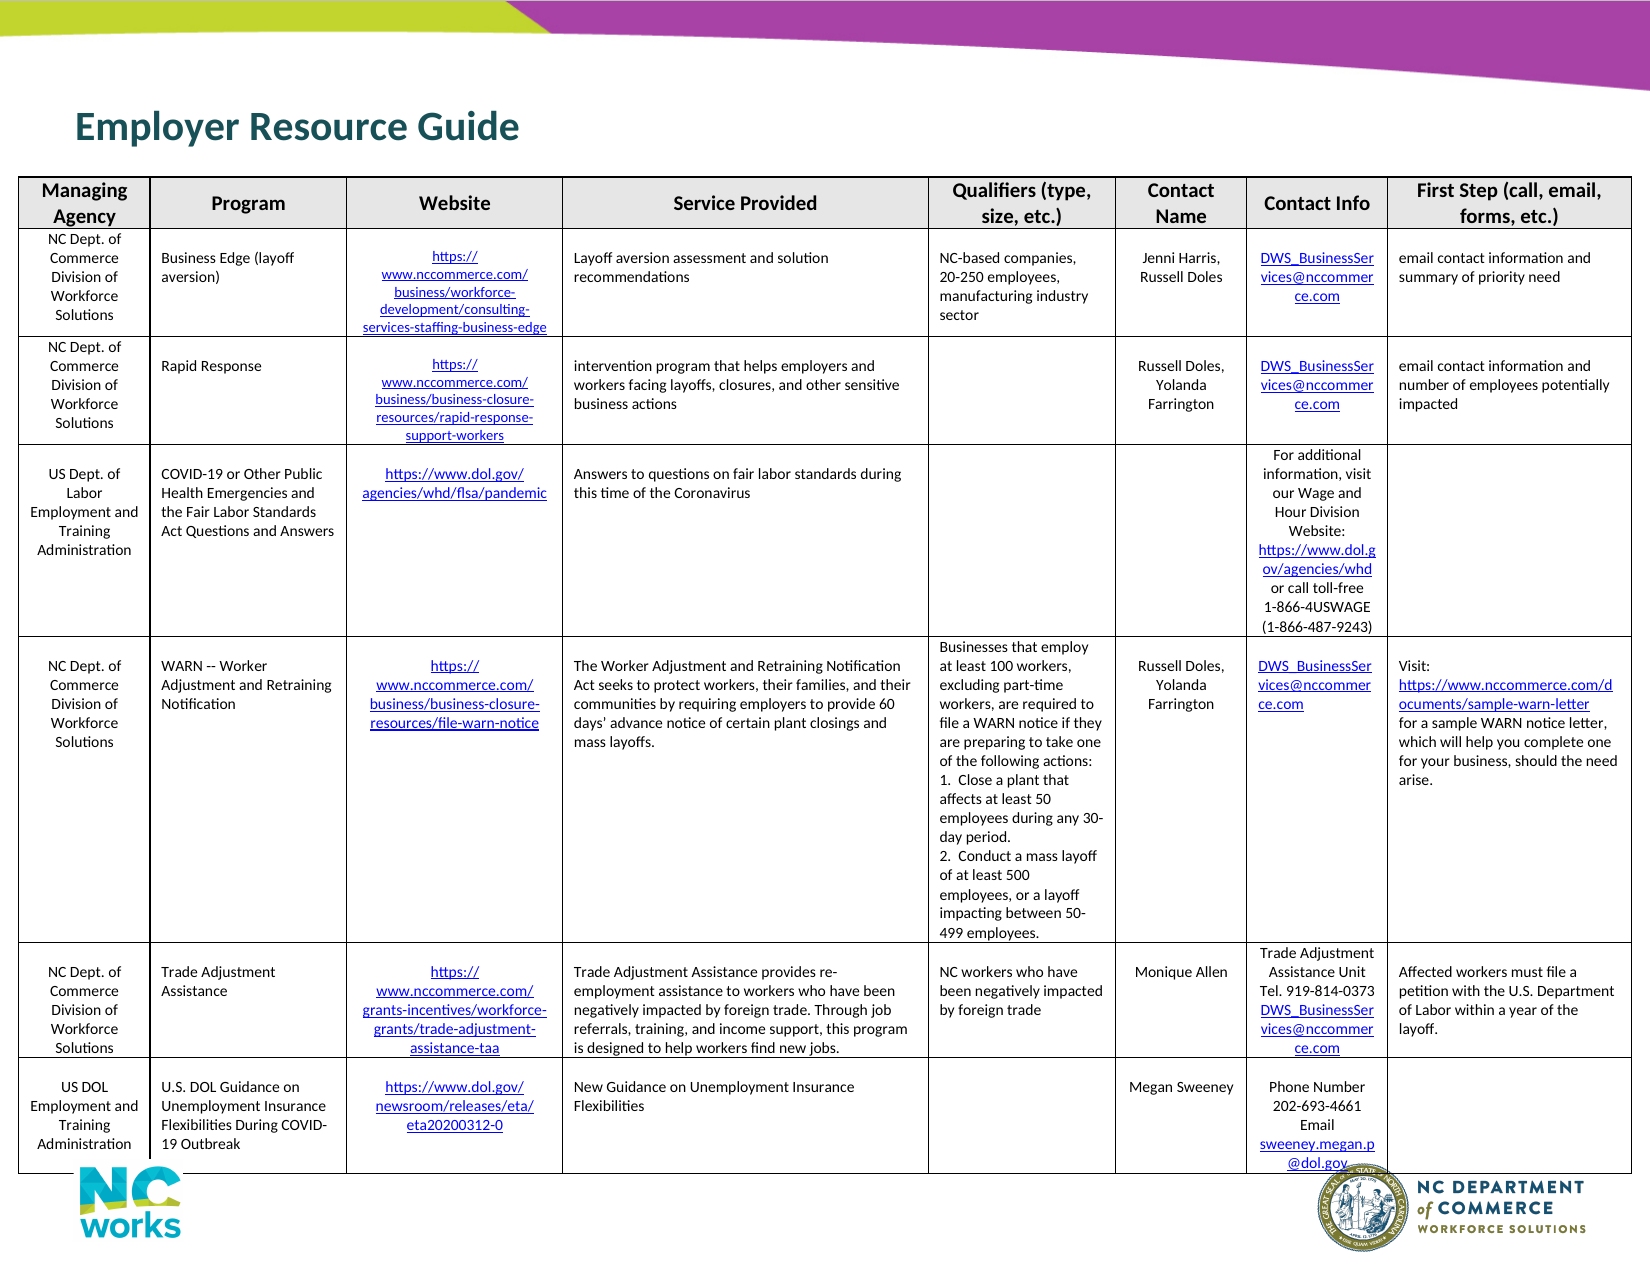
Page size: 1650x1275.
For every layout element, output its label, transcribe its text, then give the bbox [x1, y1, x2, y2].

table_cell US DOL Employment and Training Administration [19, 1058, 149, 1173]
table_cell NC-based companies, 20-250 employees, manufacturing industry sector [929, 229, 1115, 336]
table_cell Business Edge (layoff aversion) [151, 229, 346, 336]
table_cell Visit: https://www.nccommerce.com/documents/sample-warn-letter for a sample WARN notice letter, which will help you complete one for your business, should the need arise. [1388, 637, 1631, 942]
table_cell [1388, 445, 1631, 636]
table_cell [1388, 1058, 1631, 1173]
table_cell https://www.nccommerce.com/business/business-closure-resources/file-warn-notice [347, 637, 562, 942]
table_cell Trade Adjustment Assistance provides re-employment assistance to workers who have been negatively impacted by foreign trade. Through job referrals, training, and income support, this program is designed to help workers find new jobs. [563, 943, 928, 1057]
table_header Qualifiers (type, size, etc.) [929, 178, 1115, 228]
text Employer Resource Guide [75, 100, 1575, 151]
table_cell https://www.dol.gov/newsroom/releases/eta/eta20200312-0 [347, 1058, 562, 1173]
table_cell https://www.dol.gov/agencies/whd/flsa/pandemic [347, 445, 562, 636]
table_cell NC workers who have been negatively impacted by foreign trade [929, 943, 1115, 1057]
table_cell WARN -- Worker Adjustment and Retraining Notification [151, 637, 346, 942]
table_cell intervention program that helps employers and workers facing layoffs, closures, and other sensitive business actions [563, 337, 928, 444]
table_cell NC Dept. of Commerce Division of Workforce Solutions [19, 229, 149, 336]
table_cell https://www.nccommerce.com/business/business-closure-resources/rapid-response-support-workers [347, 337, 562, 444]
table_cell Rapid Response [151, 337, 346, 444]
table_cell For additional information, visit our Wage and Hour Division Website: https://www.dol.gov/agencies/whd or call toll-free 1-866-4USWAGE (1-866-487-9243) [1247, 445, 1387, 636]
table_cell NC Dept. of Commerce Division of Workforce Solutions [19, 943, 149, 1057]
table_cell [929, 1058, 1115, 1173]
table_header Contact Info [1247, 178, 1387, 228]
table_cell email contact information and number of employees potentially impacted [1388, 337, 1631, 444]
table_cell US Dept. of Labor Employment and Training Administration [19, 445, 149, 636]
table_header Managing Agency [19, 178, 149, 228]
table_cell Affected workers must file a petition with the U.S. Department of Labor within a year of the layoff. [1388, 943, 1631, 1057]
table_cell email contact information and summary of priority need [1388, 229, 1631, 336]
table_cell [929, 337, 1115, 444]
table_cell NC Dept. of Commerce Division of Workforce Solutions [19, 337, 149, 444]
table_cell COVID-19 or Other Public Health Emergencies and the Fair Labor Standards Act Questions and Answers [151, 445, 346, 636]
table_cell [929, 445, 1115, 636]
table_cell New Guidance on Unemployment Insurance Flexibilities [563, 1058, 928, 1173]
table_cell Businesses that employ at least 100 workers, excluding part-time workers, are required to file a WARN notice if they are preparing to take one of the following actions: 1. Close a plant that affects at least 50 employees during any 30-day period. 2. Conduct a mass layoff of at least 500 employees, or a layoff impacting between 50-499 employees. [929, 637, 1115, 942]
picture [0, 1, 1650, 1275]
table_cell https://www.nccommerce.com/business/workforce-development/consulting-services-staffing-business-edge [347, 229, 562, 336]
table_cell Trade Adjustment Assistance Unit Tel. 919-814-0373 DWS_BusinessServices@nccommerce.com [1247, 943, 1387, 1057]
table_cell Monique Allen [1116, 943, 1246, 1057]
table_cell The Worker Adjustment and Retraining Notification Act seeks to protect workers, their families, and their communities by requiring employers to provide 60 days’ advance notice of certain plant closings and mass layoffs. [563, 637, 928, 942]
table_header First Step (call, email, forms, etc.) [1388, 178, 1631, 228]
table_cell DWS_BusinessServices@nccommerce.com [1247, 337, 1387, 444]
table_cell Russell Doles, Yolanda Farrington [1116, 637, 1246, 942]
table_cell https://www.nccommerce.com/grants-incentives/workforce-grants/trade-adjustment-assistance-taa [347, 943, 562, 1057]
table_cell Russell Doles, Yolanda Farrington [1116, 337, 1246, 444]
table_header Contact Name [1116, 178, 1246, 228]
table_cell Jenni Harris, Russell Doles [1116, 229, 1246, 336]
table_cell Megan Sweeney [1116, 1058, 1246, 1173]
table_cell NC Dept. of Commerce Division of Workforce Solutions [19, 637, 149, 942]
table_header Website [347, 178, 562, 228]
table_cell U.S. DOL Guidance on Unemployment Insurance Flexibilities During COVID-19 Outbreak [151, 1058, 346, 1173]
table_header Program [151, 178, 346, 228]
table_cell Layoff aversion assessment and solution recommendations [563, 229, 928, 336]
table_cell DWS_BusinessServices@nccommerce.com [1247, 637, 1387, 942]
table_cell [1116, 445, 1246, 636]
table_cell DWS_BusinessServices@nccommerce.com [1247, 229, 1387, 336]
table_cell Answers to questions on fair labor standards during this time of the Coronavirus [563, 445, 928, 636]
table_cell Phone Number 202-693-4661 Email sweeney.megan.p@dol.gov [1247, 1058, 1387, 1173]
table_cell Trade Adjustment Assistance [151, 943, 346, 1057]
table_header Service Provided [563, 178, 928, 228]
